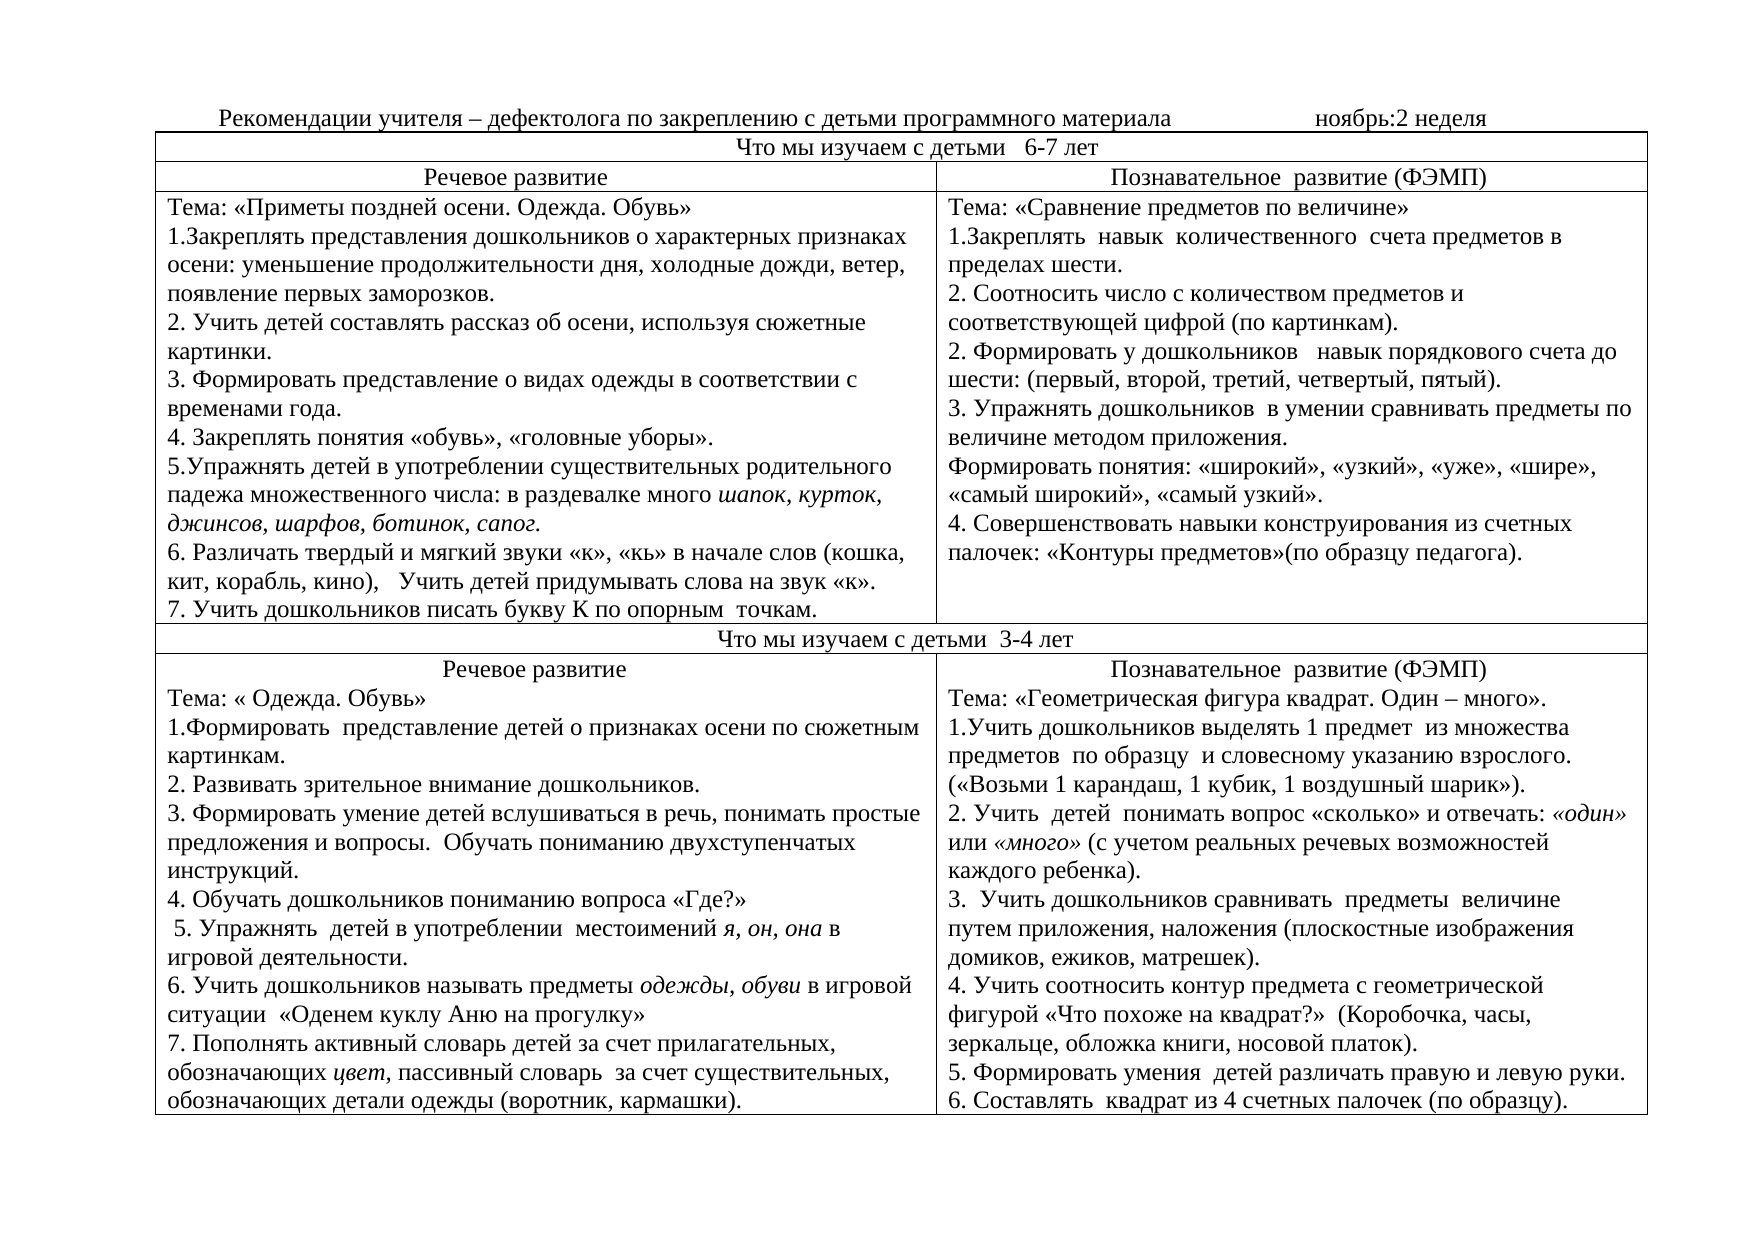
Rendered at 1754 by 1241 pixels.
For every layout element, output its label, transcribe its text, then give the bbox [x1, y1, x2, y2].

table_cell Тема: «Сравнение предметов по величине» 1.Закреплять навык количественного счета предметов в пределах шести. 2. Соотносить число с количеством предметов и соответствующей цифрой (по картинкам). 2. Формировать у дошкольников навык порядкового счета до шести: (первый, второй, третий, четвертый, пятый). 3. Упражнять дошкольников в умении сравнивать предметы по величине методом приложения. Формировать понятия: «широкий», «узкий», «уже», «шире», «самый широкий», «самый узкий». 4. Совершенствовать навыки конструирования из счетных палочек: «Контуры предметов»(по образцу педагога). [937, 192, 1647, 623]
table_header Что мы изучаем с детьми 6-7 лет [156, 133, 1647, 161]
table_cell Речевое развитие [156, 162, 936, 191]
table_cell Познавательное развитие (ФЭМП) Тема: «Геометрическая фигура квадрат. Один – много». 1.Учить дошкольников выделять 1 предмет из множества предметов по образцу и словесному указанию взрослого. («Возьми 1 карандаш, 1 кубик, 1 воздушный шарик»). 2. Учить детей понимать вопрос «сколько» и отвечать: «один» или «много» (с учетом реальных речевых возможностей каждого ребенка). 3. Учить дошкольников сравнивать предметы величине путем приложения, наложения (плоскостные изображения домиков, ежиков, матрешек). 4. Учить соотносить контур предмета с геометрической фигурой «Что похоже на квадрат?» (Коробочка, часы, зеркальце, обложка книги, носовой платок). 5. Формировать умения детей различать правую и левую руки. 6. Составлять квадрат из 4 счетных палочек (по образцу). [937, 654, 1647, 1114]
text Рекомендации учителя – дефектолога по закреплению с детьми программного материала ноябрь:2 неделя [118, 103, 1636, 131]
table_cell Речевое развитие Тема: « Одежда. Обувь» 1.Формировать представление детей о признаках осени по сюжетным картинкам. 2. Развивать зрительное внимание дошкольников. 3. Формировать умение детей вслушиваться в речь, понимать простые предложения и вопросы. Обучать пониманию двухступенчатых инструкций. 4. Обучать дошкольников пониманию вопроса «Где?» 5. Упражнять детей в употреблении местоимений я, он, она в игровой деятельности. 6. Учить дошкольников называть предметы одежды, обуви в игровой ситуации «Оденем куклу Аню на прогулку» 7. Пополнять активный словарь детей за счет прилагательных, обозначающих цвет, пассивный словарь за счет существительных, обозначающих детали одежды (воротник, кармашки). [156, 654, 936, 1114]
table_cell Познавательное развитие (ФЭМП) [937, 162, 1647, 191]
table_cell Тема: «Приметы поздней осени. Одежда. Обувь» 1.Закреплять представления дошкольников о характерных признаках осени: уменьшение продолжительности дня, холодные дожди, ветер, появление первых заморозков. 2. Учить детей составлять рассказ об осени, используя сюжетные картинки. 3. Формировать представление о видах одежды в соответствии с временами года. 4. Закреплять понятия «обувь», «головные уборы». 5.Упражнять детей в употреблении существительных родительного падежа множественного числа: в раздевалке много шапок, курток, джинсов, шарфов, ботинок, сапог. 6. Различать твердый и мягкий звуки «к», «кь» в начале слов (кошка, кит, корабль, кино), Учить детей придумывать слова на звук «к». 7. Учить дошкольников писать букву К по опорным точкам. [156, 192, 936, 623]
table_cell Что мы изучаем с детьми 3-4 лет [156, 624, 1647, 653]
